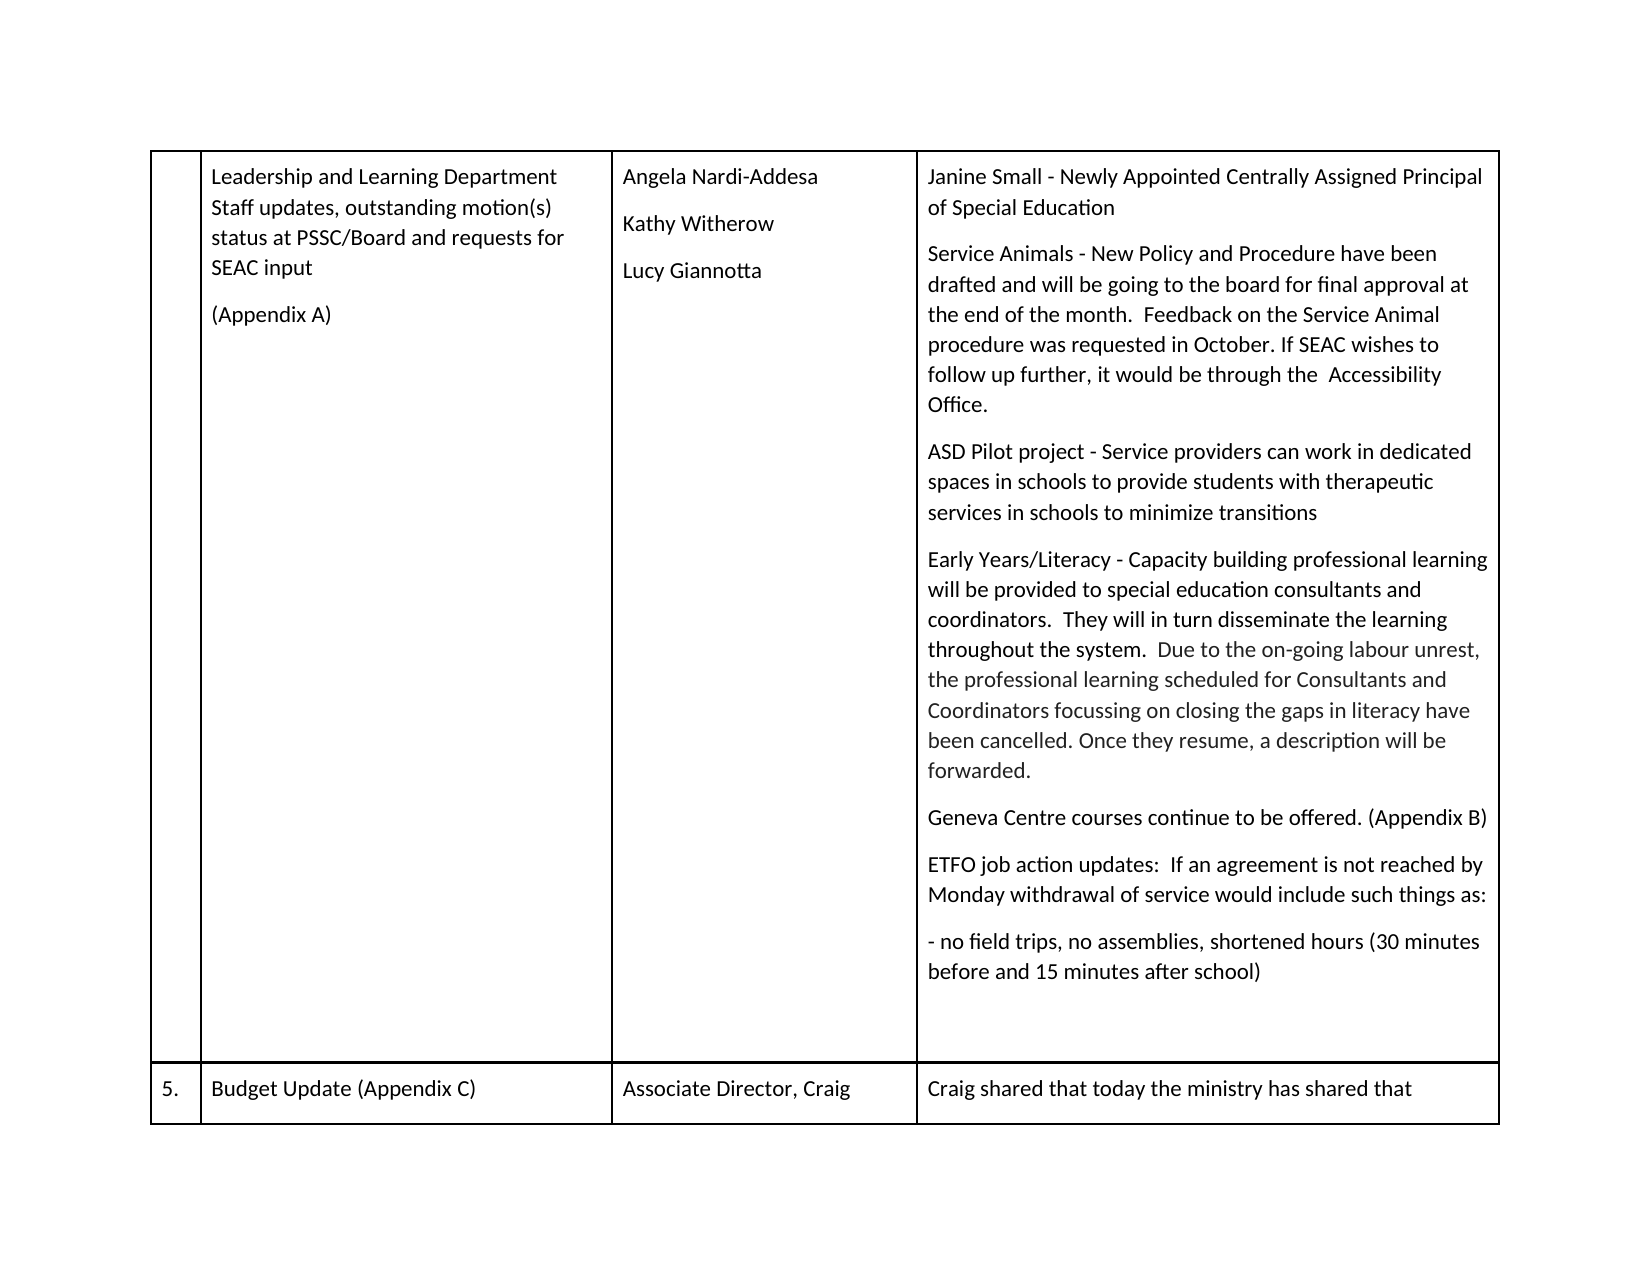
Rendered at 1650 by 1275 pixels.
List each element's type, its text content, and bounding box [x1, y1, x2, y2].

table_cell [918, 1064, 1498, 1123]
table_cell 5. [152, 1064, 200, 1123]
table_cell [613, 1064, 916, 1123]
table_cell Angela Nardi-Addesa Kathy Witherow Lucy Giannotta [613, 152, 916, 1061]
table_cell Janine Small - Newly Appointed Centrally Assigned Principal of Special Education Service Animals - New Policy and Procedure have been drafted and will be going to the board for final approval at the end of the month. Feedback on the Service Animal procedure was requested in October. If SEAC wishes to follow up further, it would be through the Accessibility Office. ASD Pilot project - Service providers can work in dedicated spaces in schools to provide students with therapeutic services in schools to minimize transitions Early Years/Literacy - Capacity building professional learning will be provided to special education consultants and coordinators. They will in turn disseminate the learning throughout the system. Due to the on-going labour unrest, the professional learning scheduled for Consultants and Coordinators focussing on closing the gaps in literacy have been cancelled. Once they resume, a description will be forwarded. Geneva Centre courses continue to be offered. (Appendix B) ETFO job action updates: If an agreement is not reached by Monday withdrawal of service would include such things as: - no field trips, no assemblies, shortened hours (30 minutes before and 15 minutes after school) [918, 152, 1498, 1061]
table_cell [202, 1064, 611, 1123]
table_cell Leadership and Learning Department Staff updates, outstanding motion(s) status at PSSC/Board and requests for SEAC input (Appendix A) [202, 152, 611, 1061]
table_cell [152, 152, 200, 1061]
